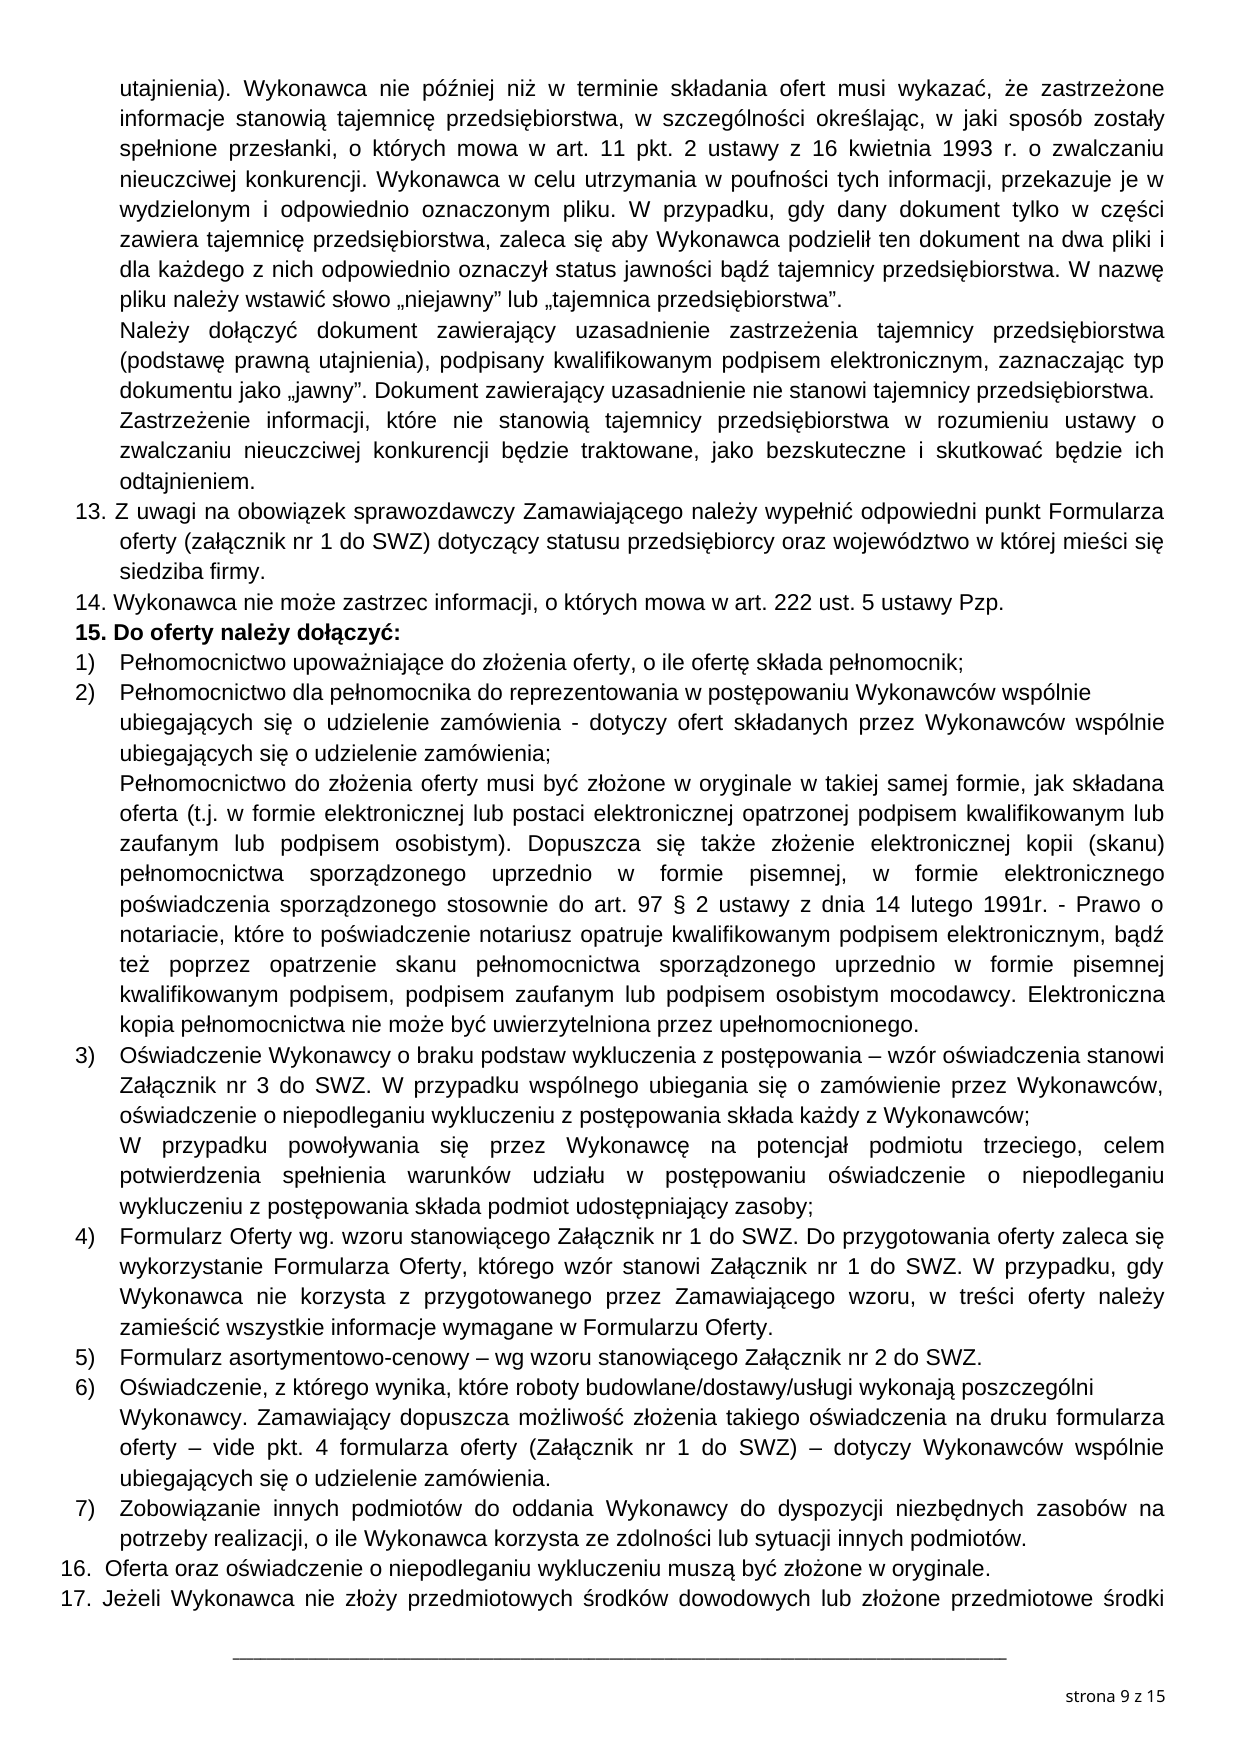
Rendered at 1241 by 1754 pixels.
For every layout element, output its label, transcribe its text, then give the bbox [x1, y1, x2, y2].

text ubiegających się o udzielenie zamówienia - dotyczy ofert składanych przez Wykonawców wspólnie ubiegających się o udzielenie zamówienia; [75, 709, 1165, 766]
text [60, 1585, 1165, 1612]
text 5) Formularz asortymentowo-cenowy – wg wzoru stanowiącego Załącznik nr 2 do SWZ. [75, 1344, 1165, 1370]
text 7) Zobowiązanie innych podmiotów do oddania Wykonawcy do dyspozycji niezbędnych zasobów na potrzeby realizacji, o ile Wykonawca korzysta ze zdolności lub sytuacji innych podmiotów. [75, 1495, 1165, 1551]
text 2) Pełnomocnictwo dla pełnomocnika do reprezentowania w postępowaniu Wykonawców wspólnie [75, 679, 1165, 706]
text 15. Do oferty należy dołączyć: [75, 619, 1165, 645]
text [75, 75, 1165, 313]
text 13. Z uwagi na obowiązek sprawozdawczy Zamawiającego należy wypełnić odpowiedni punkt Formularza oferty (załącznik nr 1 do SWZ) dotyczący statusu przedsiębiorcy oraz województwo w której mieści się siedziba firmy. [75, 498, 1165, 585]
text 16. Oferta oraz oświadczenie o niepodleganiu wykluczeniu muszą być złożone w oryginale. [60, 1555, 1165, 1582]
text 6) Oświadczenie, z którego wynika, które roboty budowlane/dostawy/usługi wykonają poszczególni [75, 1374, 1165, 1400]
text 4) Formularz Oferty wg. wzoru stanowiącego Załącznik nr 1 do SWZ. Do przygotowania oferty zaleca się wykorzystanie Formularza Oferty, którego wzór stanowi Załącznik nr 1 do SWZ. W przypadku, gdy Wykonawca nie korzysta z przygotowanego przez Zamawiającego wzoru, w treści oferty należy zamieścić wszystkie informacje wymagane w Formularzu Oferty. [75, 1223, 1165, 1340]
text 1) Pełnomocnictwo upoważniające do złożenia oferty, o ile ofertę składa pełnomocnik; [75, 649, 1165, 675]
text Pełnomocnictwo do złożenia oferty musi być złożone w oryginale w takiej samej formie, jak składana oferta (t.j. w formie elektronicznej lub postaci elektronicznej opatrzonej podpisem kwalifikowanym lub zaufanym lub podpisem osobistym). Dopuszcza się także złożenie elektronicznej kopii (skanu) pełnomocnictwa sporządzonego uprzednio w formie pisemnej, w formie elektronicznego poświadczenia sporządzonego stosownie do art. 97 § 2 ustawy z dnia 14 lutego 1991r. - Prawo o notariacie, które to poświadczenie notariusz opatruje kwalifikowanym podpisem elektronicznym, bądź też poprzez opatrzenie skanu pełnomocnictwa sporządzonego uprzednio w formie pisemnej kwalifikowanym podpisem, podpisem zaufanym lub podpisem osobistym mocodawcy. Elektroniczna kopia pełnomocnictwa nie może być uwierzytelniona przez upełnomocnionego. [75, 770, 1165, 1038]
text 14. Wykonawca nie może zastrzec informacji, o których mowa w art. 222 ust. 5 ustawy Pzp. [75, 588, 1165, 615]
text Wykonawcy. Zamawiający dopuszcza możliwość złożenia takiego oświadczenia na druku formularza oferty – vide pkt. 4 formularza oferty (Załącznik nr 1 do SWZ) – dotyczy Wykonawców wspólnie ubiegających się o udzielenie zamówienia. [75, 1404, 1165, 1491]
text Zastrzeżenie informacji, które nie stanowią tajemnicy przedsiębiorstwa w rozumieniu ustawy o zwalczaniu nieuczciwej konkurencji będzie traktowane, jako bezskuteczne i skutkować będzie ich odtajnieniem. [75, 407, 1165, 494]
text W przypadku powoływania się przez Wykonawcę na potencjał podmiotu trzeciego, celem potwierdzenia spełnienia warunków udziału w postępowaniu oświadczenie o niepodleganiu wykluczeniu z postępowania składa podmiot udostępniający zasoby; [75, 1132, 1165, 1219]
text 3) Oświadczenie Wykonawcy o braku podstaw wykluczenia z postępowania – wzór oświadczenia stanowi Załącznik nr 3 do SWZ. W przypadku wspólnego ubiegania się o zamówienie przez Wykonawców, oświadczenie o niepodleganiu wykluczeniu z postępowania składa każdy z Wykonawców; [75, 1042, 1165, 1128]
text Należy dołączyć dokument zawierający uzasadnienie zastrzeżenia tajemnicy przedsiębiorstwa (podstawę prawną utajnienia), podpisany kwalifikowanym podpisem elektronicznym, zaznaczając typ dokumentu jako „jawny”. Dokument zawierający uzasadnienie nie stanowi tajemnicy przedsiębiorstwa. [75, 317, 1165, 403]
